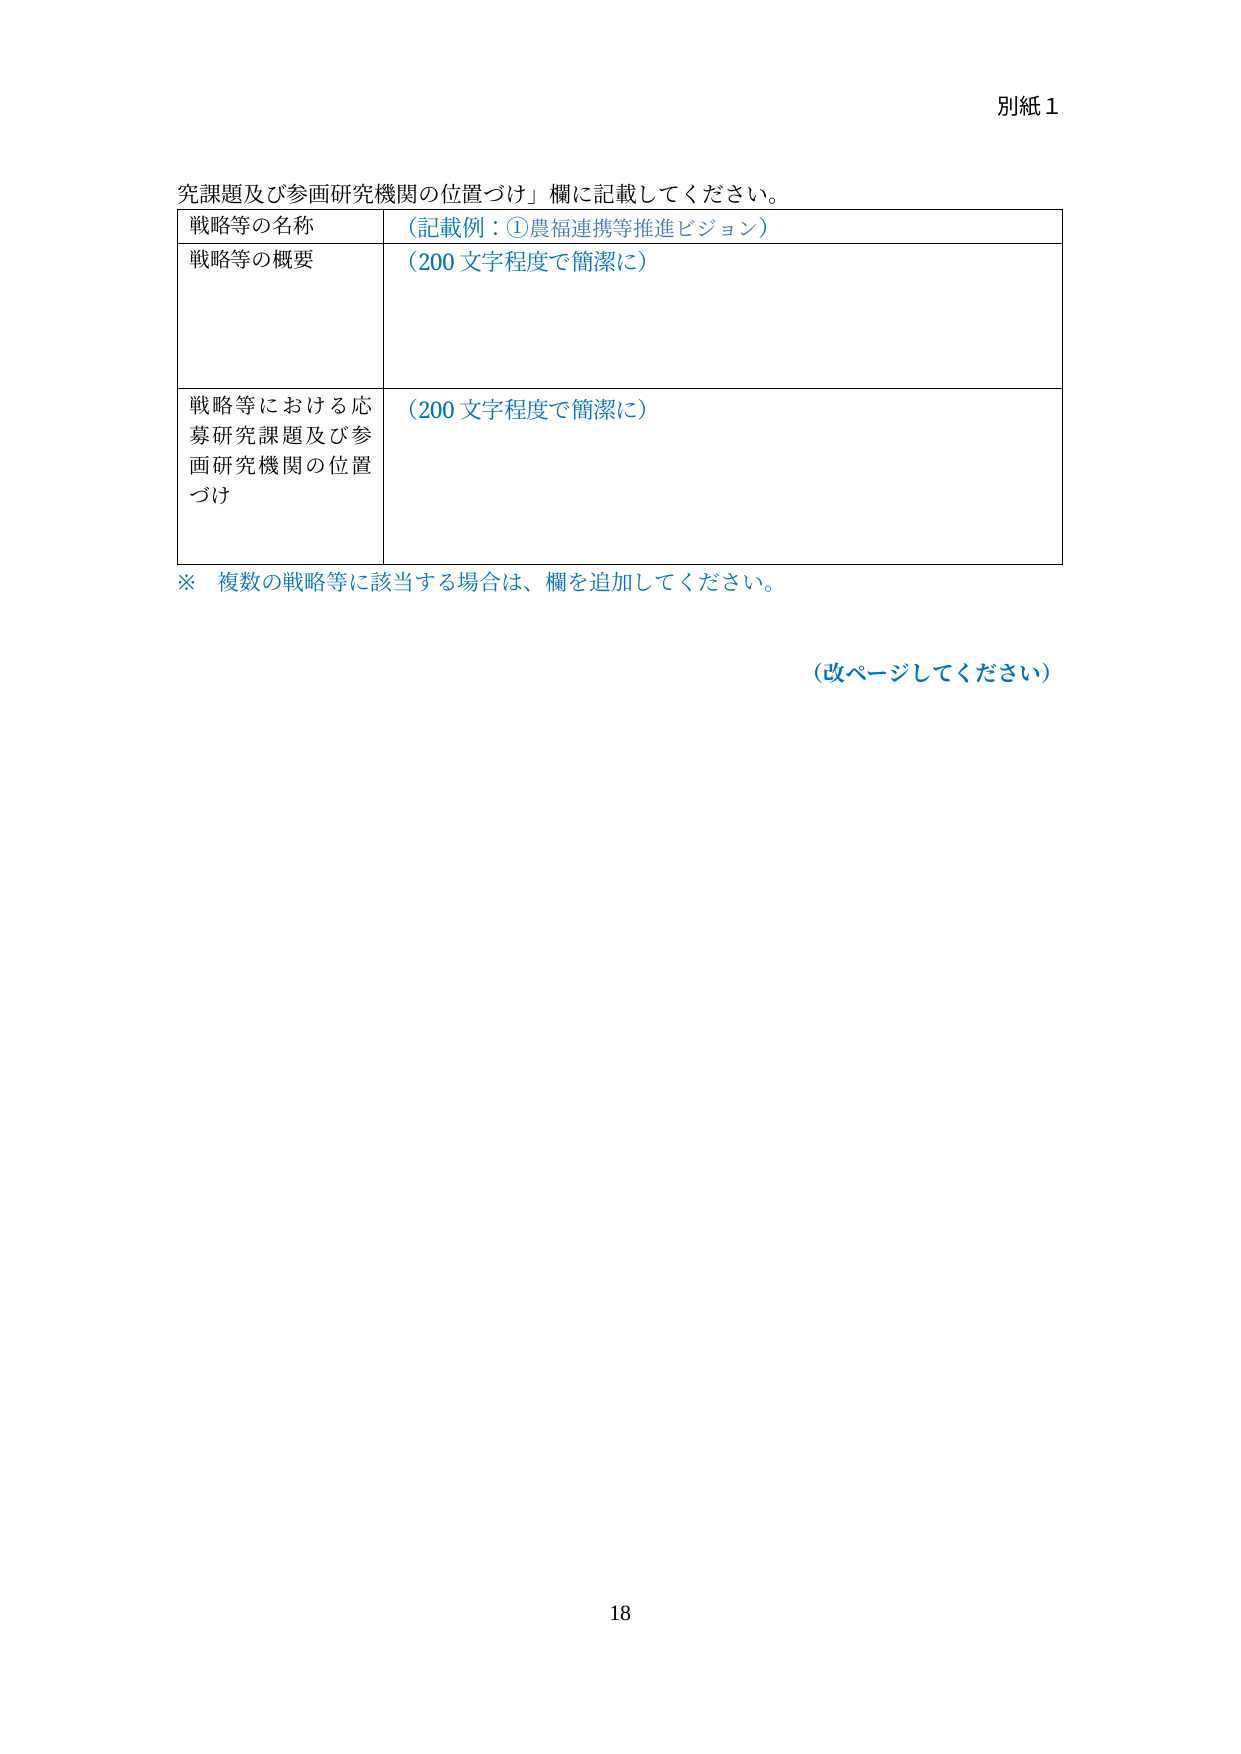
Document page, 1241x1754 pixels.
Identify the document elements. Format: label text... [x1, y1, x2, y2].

table_cell 戦略等における応募研究課題及び参画研究機関の位置づけ [178, 389, 383, 564]
table_header 戦略等の名称 [178, 210, 383, 243]
table_cell 戦略等の概要 [178, 244, 383, 388]
table_cell （200文字程度で簡潔に） [384, 389, 1062, 564]
table_header （記載例：①農福連携等推進ビジョン） [384, 210, 1062, 243]
text （改ページしてください） [177, 656, 1063, 688]
table_cell （200文字程度で簡潔に） [384, 244, 1062, 388]
text ※ 複数の戦略等に該当する場合は、欄を追加してください。 [177, 565, 1063, 597]
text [177, 177, 1063, 209]
